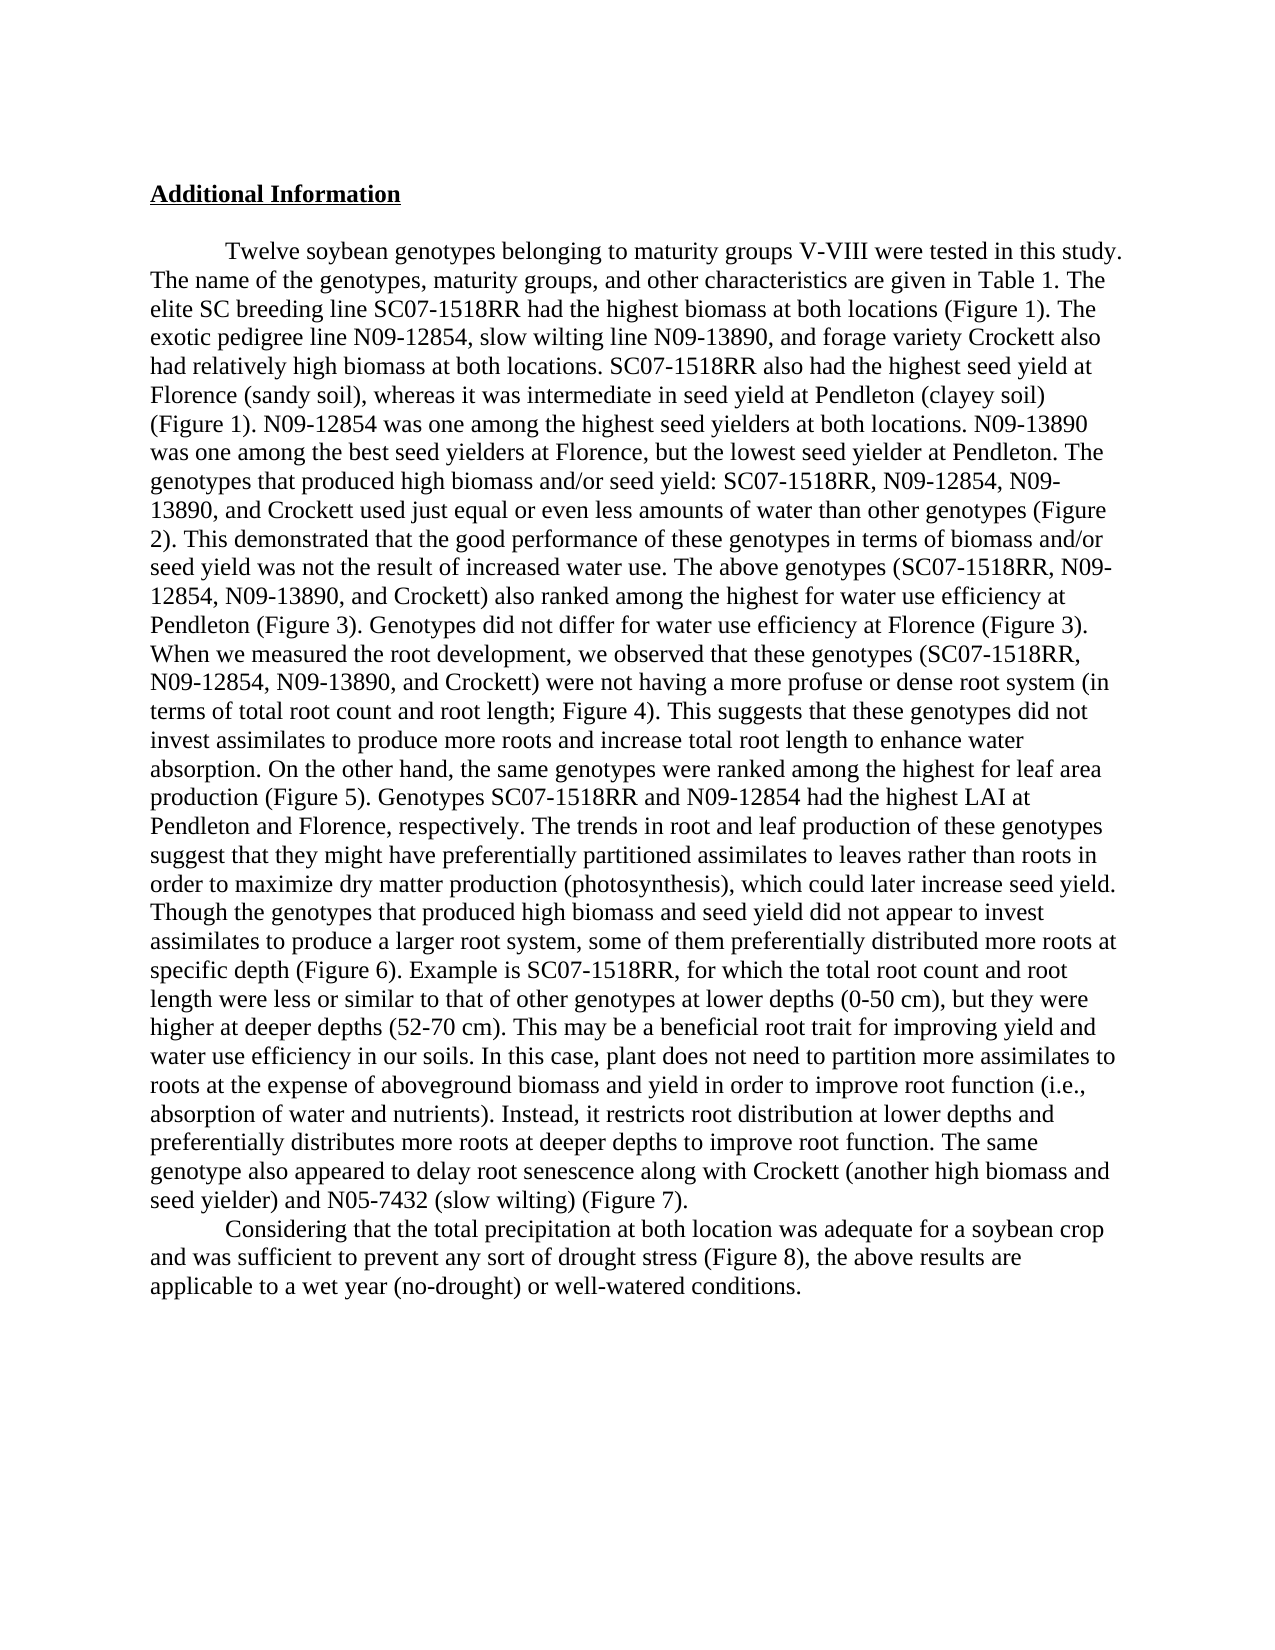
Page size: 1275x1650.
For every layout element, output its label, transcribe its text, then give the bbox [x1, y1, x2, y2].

text Considering that the total precipitation at both location was adequate for a soybean crop and was sufficient to prevent any sort of drought stress (Figure 8), the above results are applicable to a wet year (no-drought) or well-watered conditions. [150, 1214, 1125, 1300]
text Additional Information [150, 179, 1125, 207]
text Twelve soybean genotypes belonging to maturity groups V-VIII were tested in this study. The name of the genotypes, maturity groups, and other characteristics are given in Table 1. The elite SC breeding line SC07-1518RR had the highest biomass at both locations (Figure 1). The exotic pedigree line N09-12854, slow wilting line N09-13890, and forage variety Crockett also had relatively high biomass at both locations. SC07-1518RR also had the highest seed yield at Florence (sandy soil), whereas it was intermediate in seed yield at Pendleton (clayey soil) (Figure 1). N09-12854 was one among the highest seed yielders at both locations. N09-13890 was one among the best seed yielders at Florence, but the lowest seed yielder at Pendleton. The genotypes that produced high biomass and/or seed yield: SC07-1518RR, N09-12854, N09-13890, and Crockett used just equal or even less amounts of water than other genotypes (Figure 2). This demonstrated that the good performance of these genotypes in terms of biomass and/or seed yield was not the result of increased water use. The above genotypes (SC07-1518RR, N09-12854, N09-13890, and Crockett) also ranked among the highest for water use efficiency at Pendleton (Figure 3). Genotypes did not differ for water use efficiency at Florence (Figure 3). When we measured the root development, we observed that these genotypes (SC07-1518RR, N09-12854, N09-13890, and Crockett) were not having a more profuse or dense root system (in terms of total root count and root length; Figure 4). This suggests that these genotypes did not invest assimilates to produce more roots and increase total root length to enhance water absorption. On the other hand, the same genotypes were ranked among the highest for leaf area production (Figure 5). Genotypes SC07-1518RR and N09-12854 had the highest LAI at Pendleton and Florence, respectively. The trends in root and leaf production of these genotypes suggest that they might have preferentially partitioned assimilates to leaves rather than roots in order to maximize dry matter production (photosynthesis), which could later increase seed yield. Though the genotypes that produced high biomass and seed yield did not appear to invest assimilates to produce a larger root system, some of them preferentially distributed more roots at specific depth (Figure 6). Example is SC07-1518RR, for which the total root count and root length were less or similar to that of other genotypes at lower depths (0-50 cm), but they were higher at deeper depths (52-70 cm). This may be a beneficial root trait for improving yield and water use efficiency in our soils. In this case, plant does not need to partition more assimilates to roots at the expense of aboveground biomass and yield in order to improve root function (i.e., absorption of water and nutrients). Instead, it restricts root distribution at lower depths and preferentially distributes more roots at deeper depths to improve root function. The same genotype also appeared to delay root senescence along with Crockett (another high biomass and seed yielder) and N05-7432 (slow wilting) (Figure 7). [150, 236, 1125, 1214]
